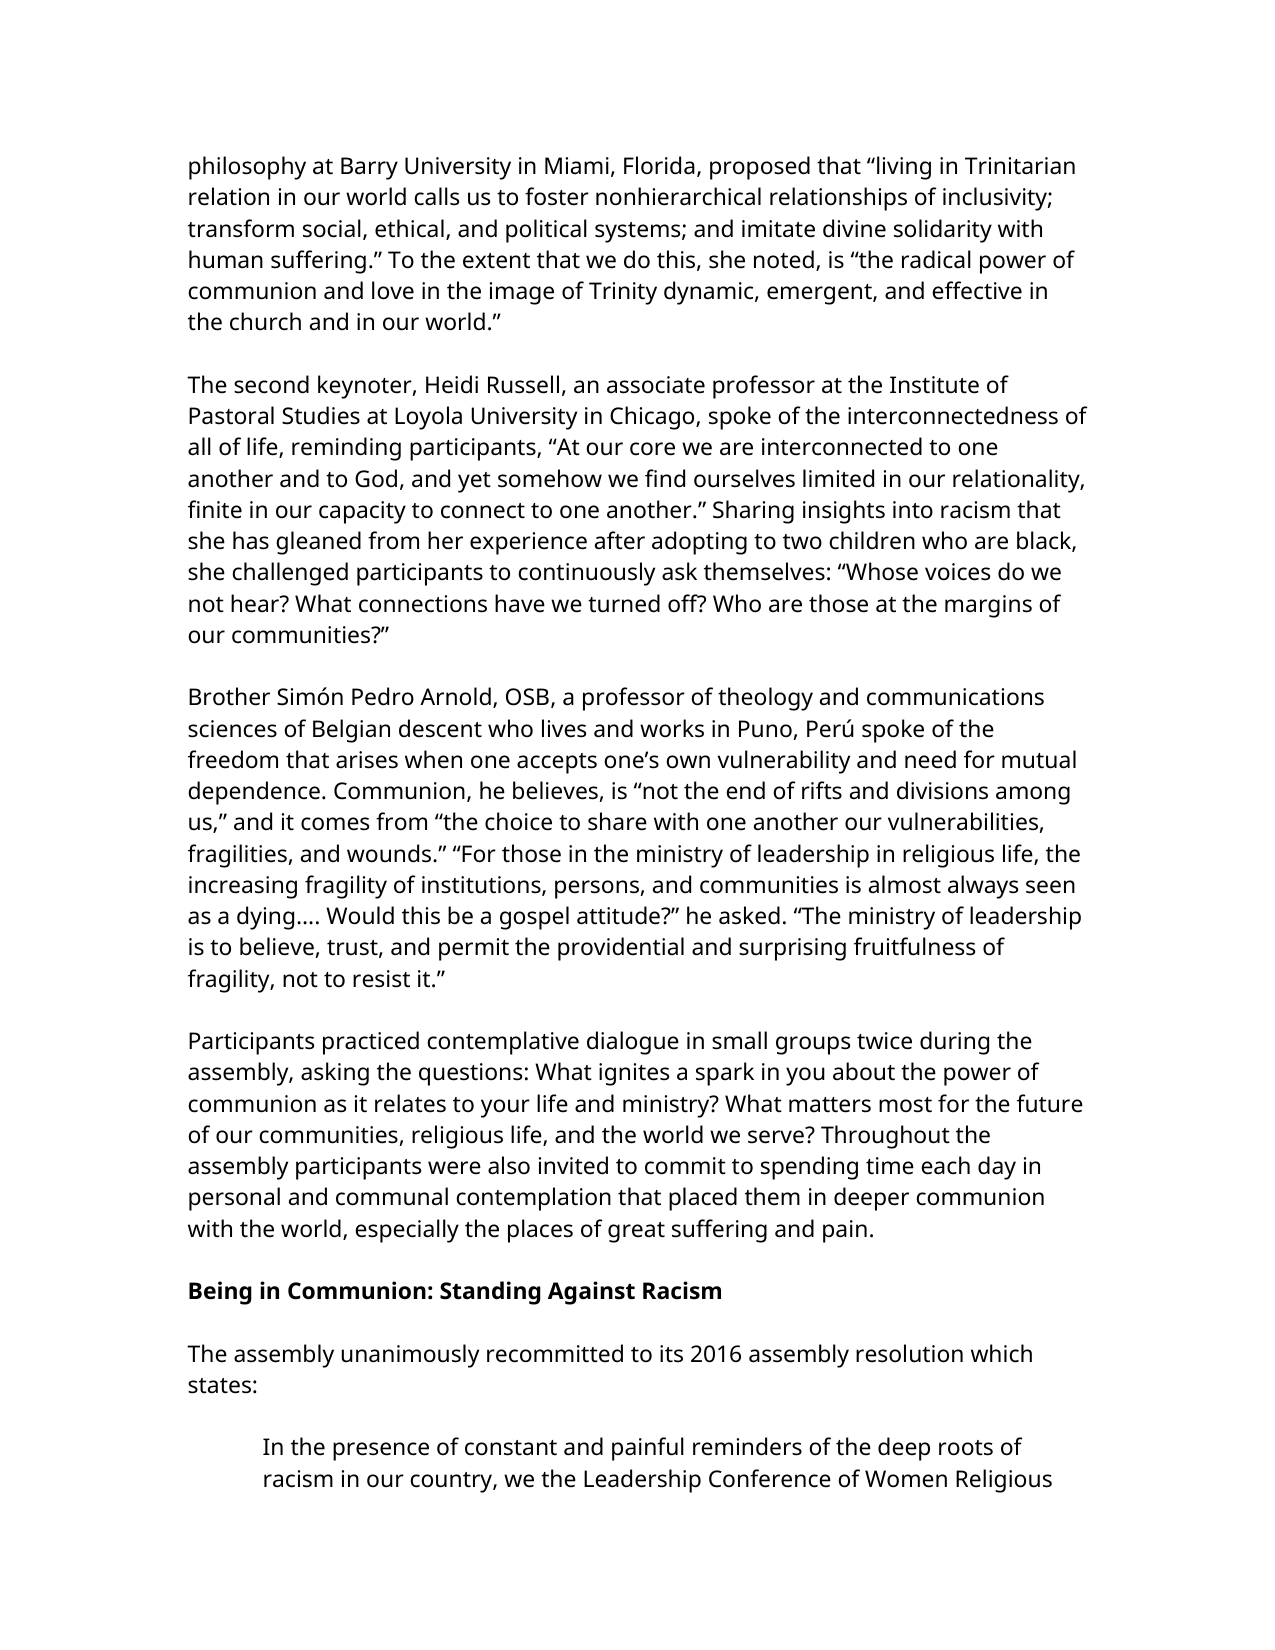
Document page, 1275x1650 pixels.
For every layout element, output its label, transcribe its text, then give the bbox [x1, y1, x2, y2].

text The assembly unanimously recommitted to its 2016 assembly resolution which states: [187, 1337, 1087, 1400]
text Brother Simón Pedro Arnold, OSB, a professor of theology and communications sciences of Belgian descent who lives and works in Puno, Perú spoke of the freedom that arises when one accepts one’s own vulnerability and need for mutual dependence. Communion, he believes, is “not the end of rifts and divisions among us,” and it comes from “the choice to share with one another our vulnerabilities, fragilities, and wounds.” “For those in the ministry of leadership in religious life, the increasing fragility of institutions, persons, and communities is almost always seen as a dying…. Would this be a gospel attitude?” he asked. “The ministry of leadership is to believe, trust, and permit the providential and surprising fruitfulness of fragility, not to resist it.” [187, 681, 1087, 994]
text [187, 150, 1087, 212]
text Participants practiced contemplative dialogue in small groups twice during the assembly, asking the questions: What ignites a spark in you about the power of communion as it relates to your life and ministry? What matters most for the future of our communities, religious life, and the world we serve? Throughout the assembly participants were also invited to commit to spending time each day in personal and communal contemplation that placed them in deeper communion with the world, especially the places of great suffering and pain. [187, 1025, 1087, 1244]
text Being in Communion: Standing Against Racism [187, 1275, 1087, 1306]
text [262, 1431, 1087, 1494]
text transform social, ethical, and political systems; and imitate divine solidarity with human suffering.” To the extent that we do this, she noted, is “the radical power of communion and love in the image of Trinity dynamic, emergent, and effective in the church and in our world.” [187, 212, 1087, 337]
text The second keynoter, Heidi Russell, an associate professor at the Institute of Pastoral Studies at Loyola University in Chicago, spoke of the interconnectedness of all of life, reminding participants, “At our core we are interconnected to one another and to God, and yet somehow we find ourselves limited in our relationality, finite in our capacity to connect to one another.” Sharing insights into racism that she has gleaned from her experience after adopting to two children who are black, she challenged participants to continuously ask themselves: “Whose voices do we not hear? What connections have we turned off? Who are those at the margins of our communities?” [187, 369, 1087, 650]
